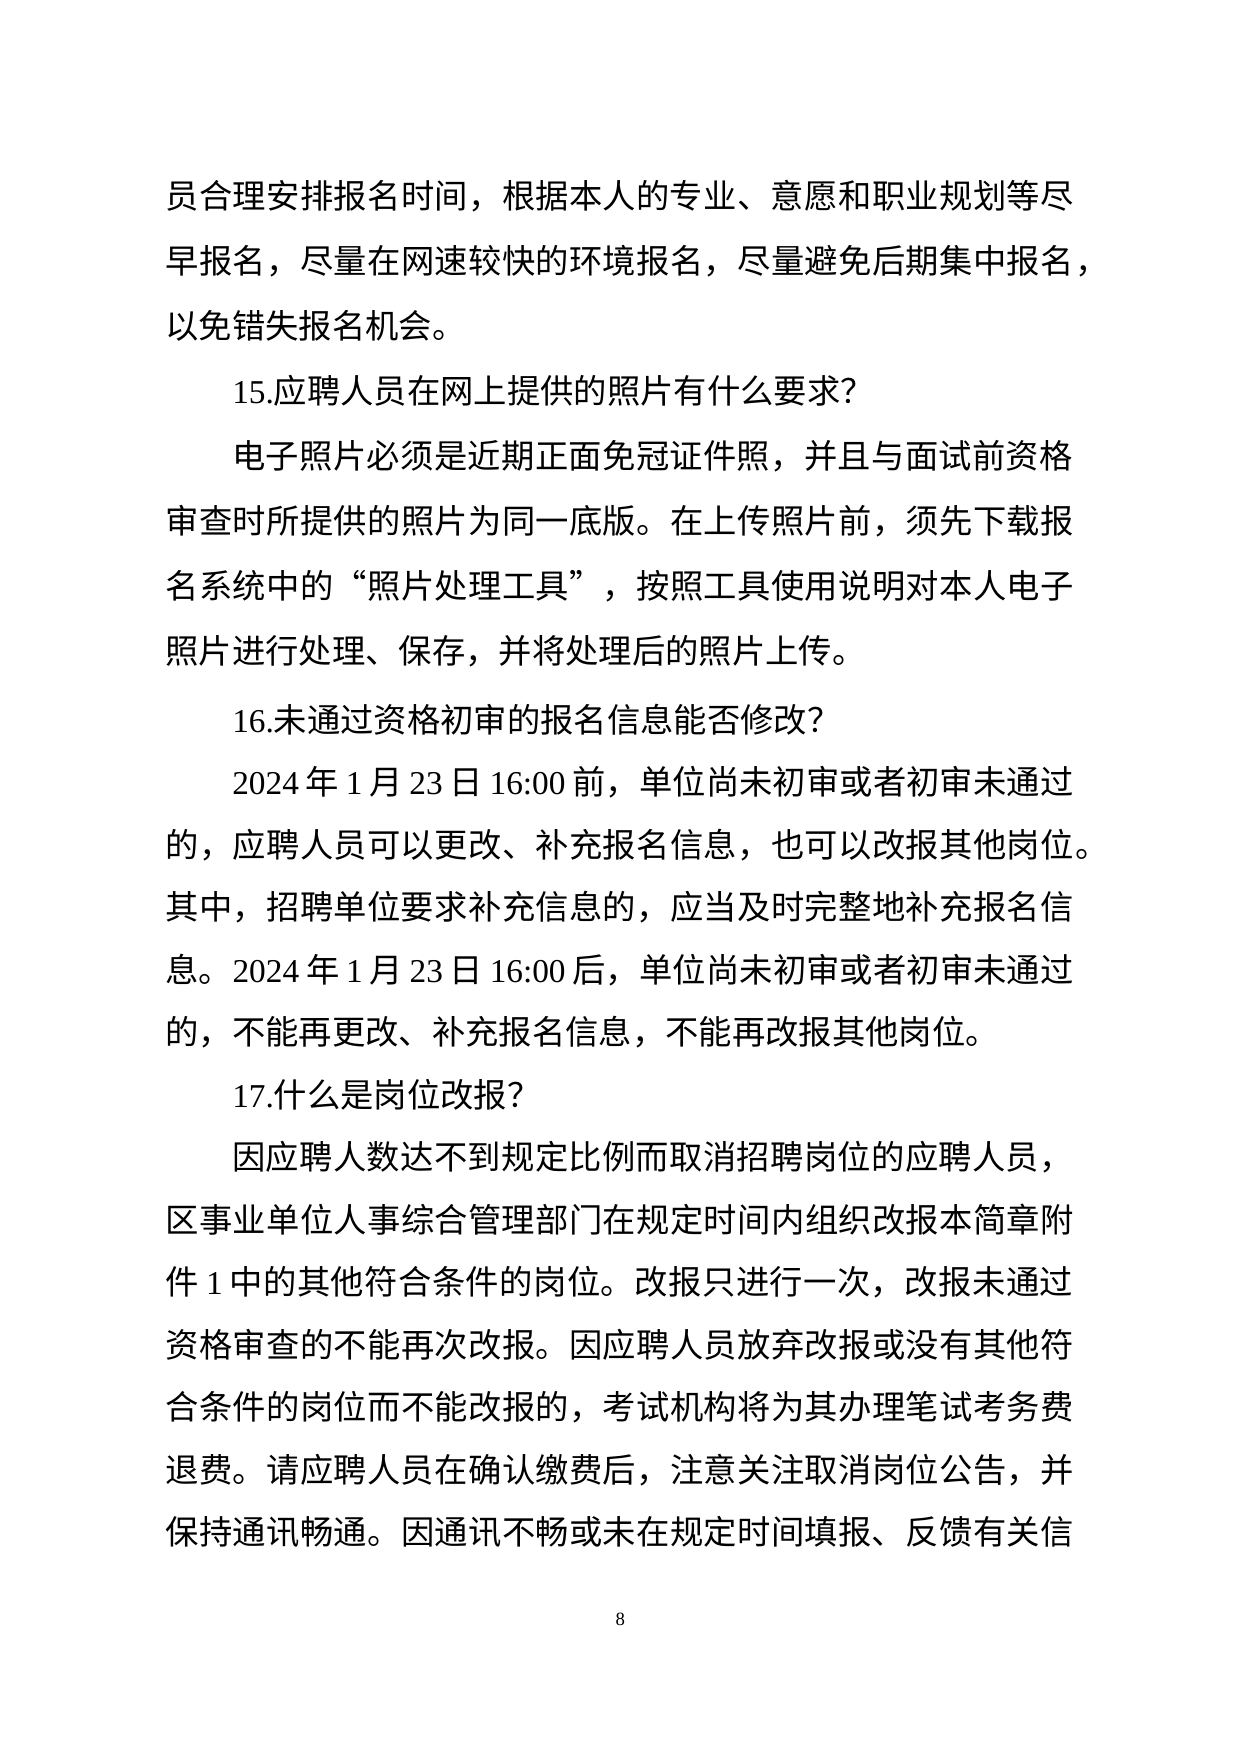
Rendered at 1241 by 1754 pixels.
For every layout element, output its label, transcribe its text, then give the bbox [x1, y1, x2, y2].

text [165, 1119, 1075, 1557]
text 16.未通过资格初审的报名信息能否修改？ [165, 682, 1075, 744]
text 2024年1月23日16:00前，单位尚未初审或者初审未通过的，应聘人员可以更改、补充报名信息，也可以改报其他岗位。其中，招聘单位要求补充信息的，应当及时完整地补充报名信息。2024年1月23日16:00后，单位尚未初审或者初审未通过的，不能再更改、补充报名信息，不能再改报其他岗位。 [165, 744, 1075, 1057]
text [165, 162, 1075, 357]
text 电子照片必须是近期正面免冠证件照，并且与面试前资格审查时所提供的照片为同一底版。在上传照片前，须先下载报名系统中的“照片处理工具”，按照工具使用说明对本人电子照片进行处理、保存，并将处理后的照片上传。 [165, 422, 1075, 682]
text 15.应聘人员在网上提供的照片有什么要求？ [165, 357, 1075, 422]
text 17.什么是岗位改报？ [165, 1057, 1075, 1119]
